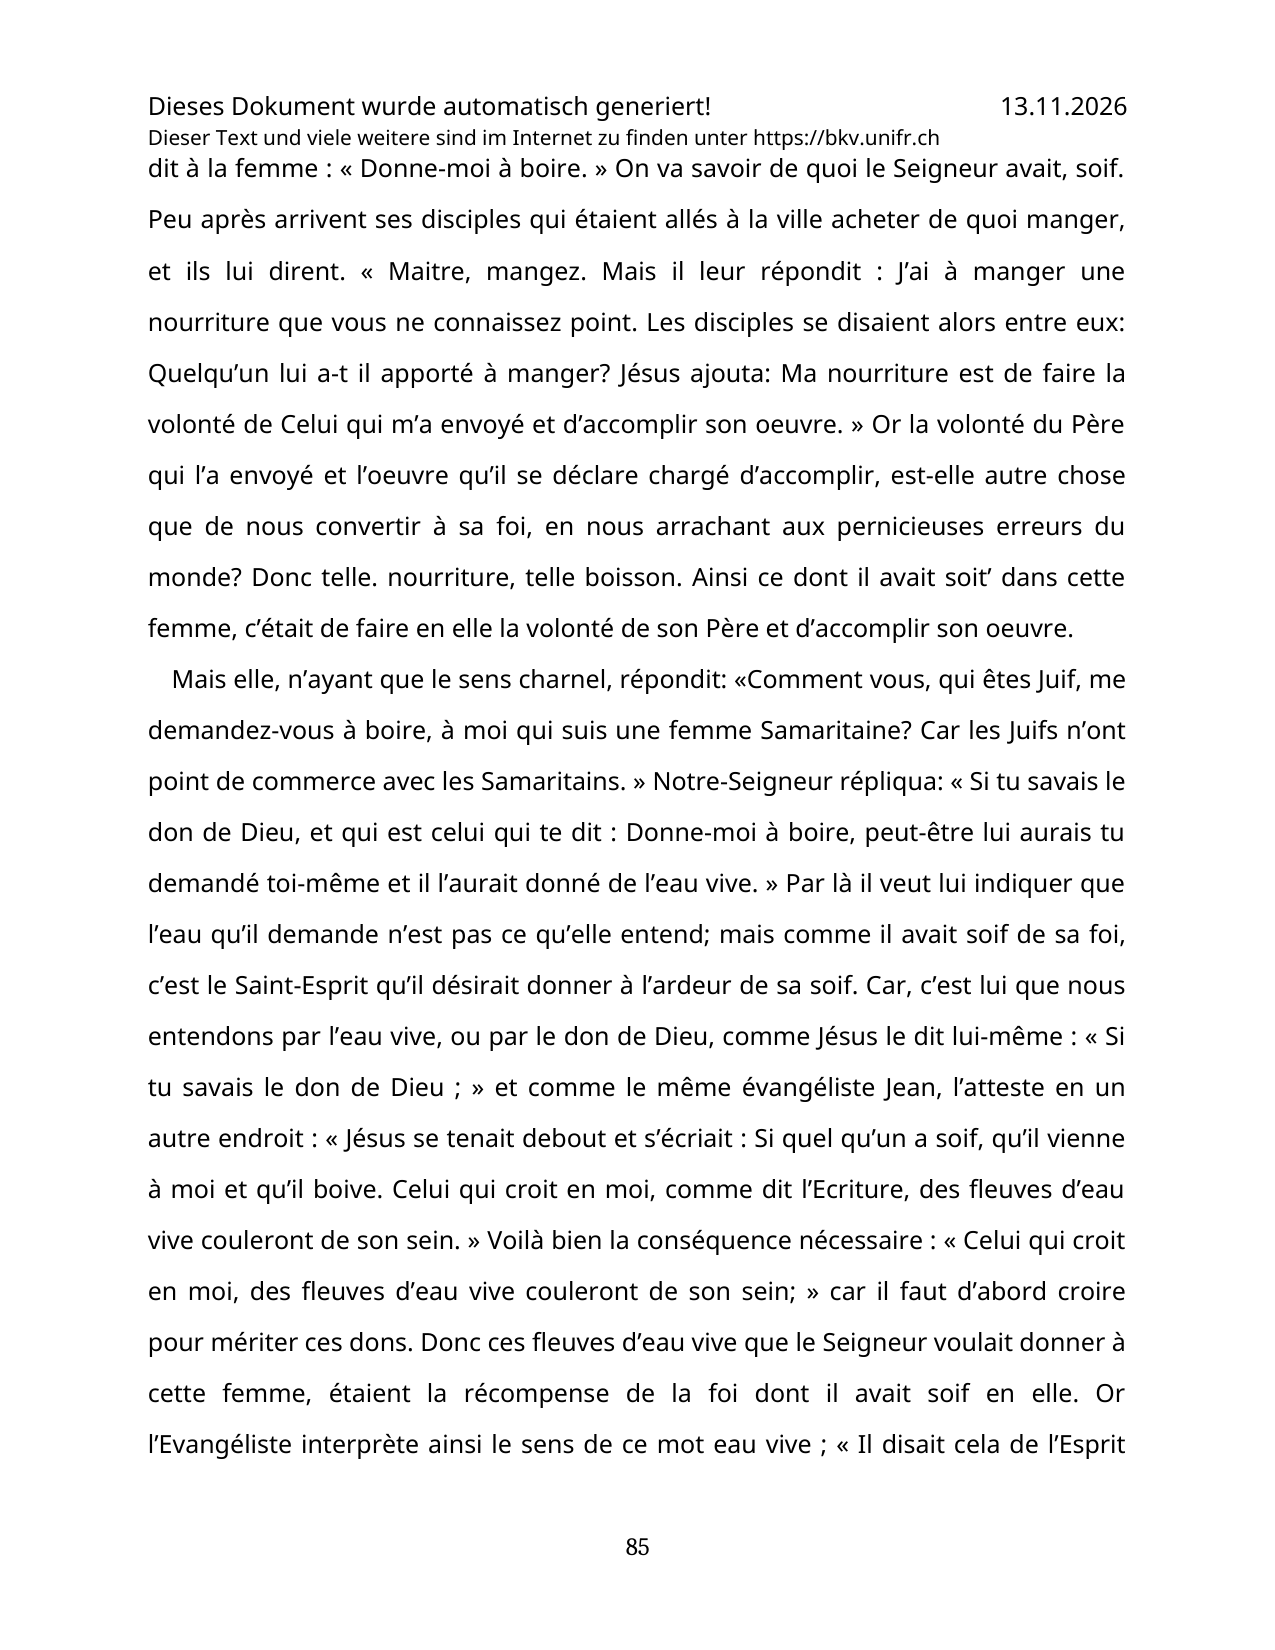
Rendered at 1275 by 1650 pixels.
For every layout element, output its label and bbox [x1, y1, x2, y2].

text [148, 151, 1127, 644]
text [148, 661, 1127, 1461]
